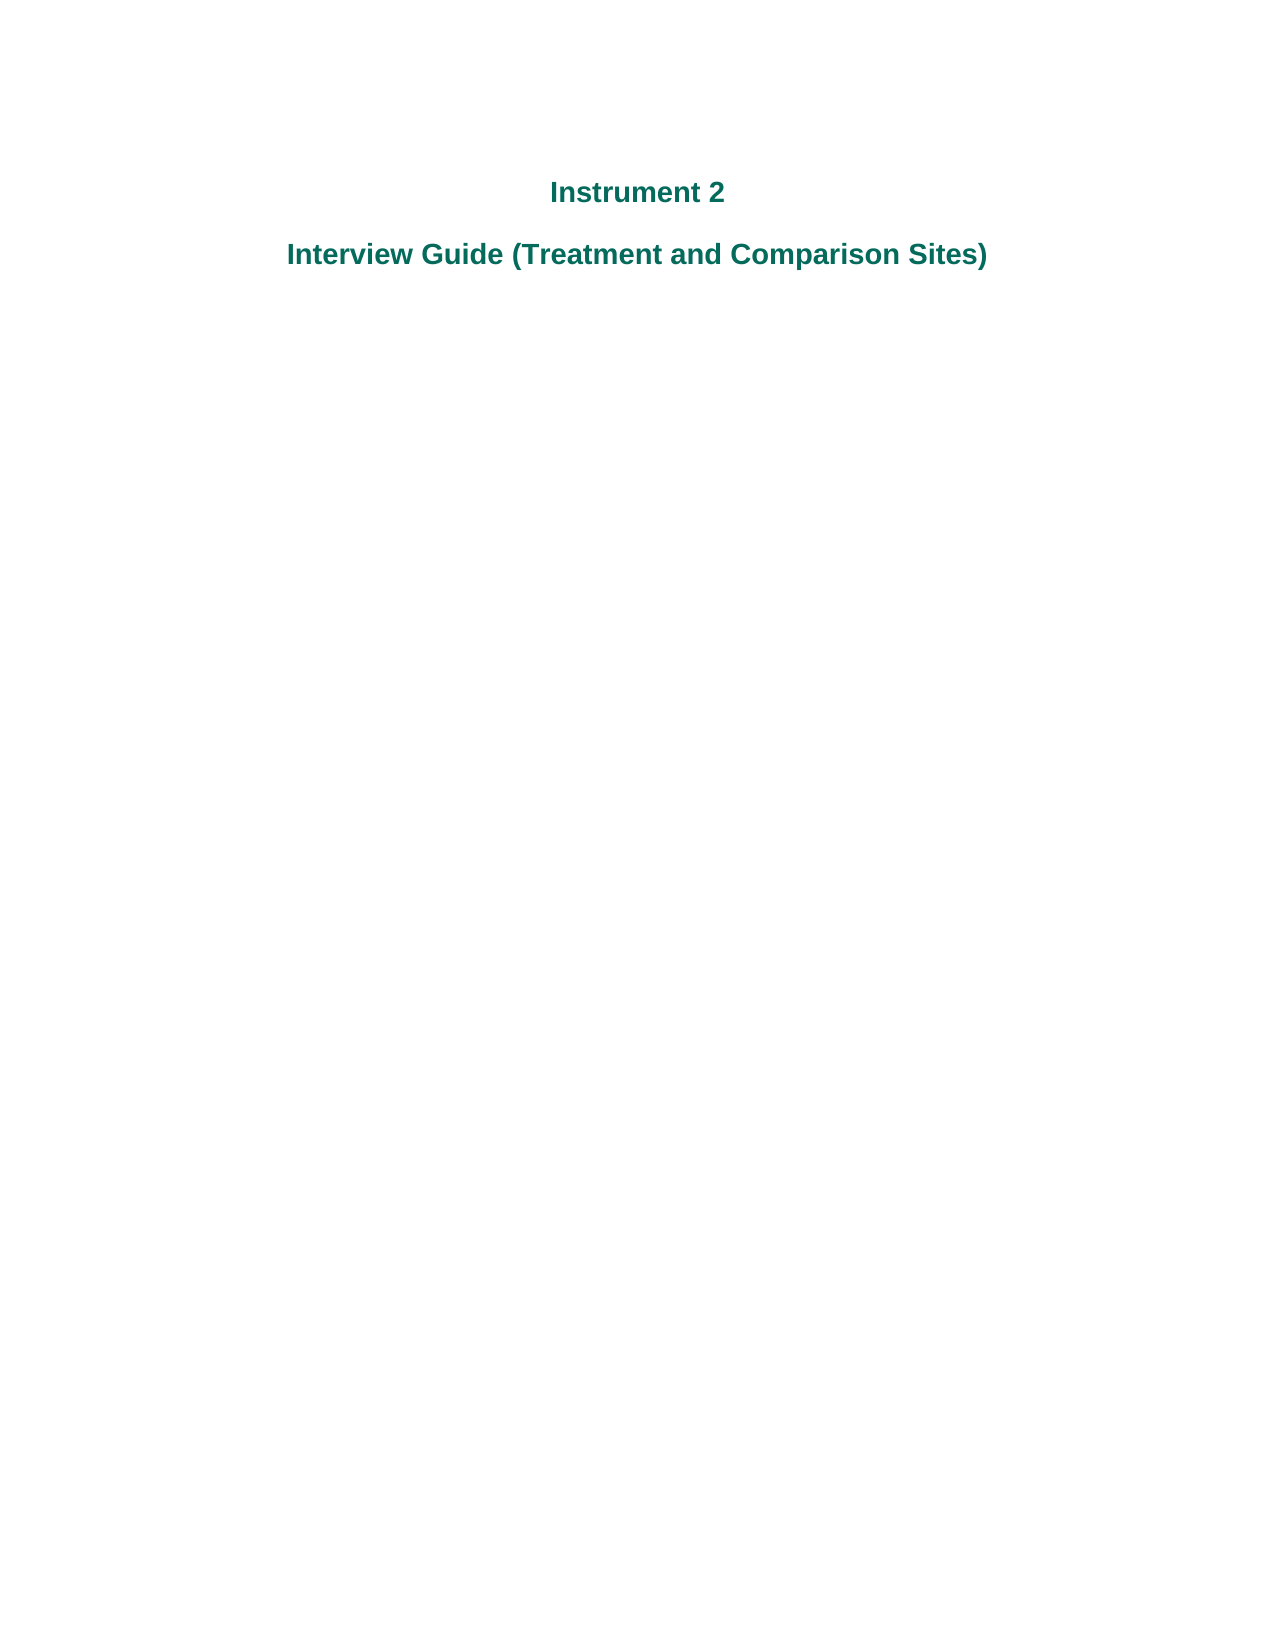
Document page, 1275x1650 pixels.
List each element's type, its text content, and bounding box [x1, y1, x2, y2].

text Interview Guide (Treatment and Comparison Sites) [150, 237, 1125, 270]
text Instrument 2 [150, 175, 1125, 208]
